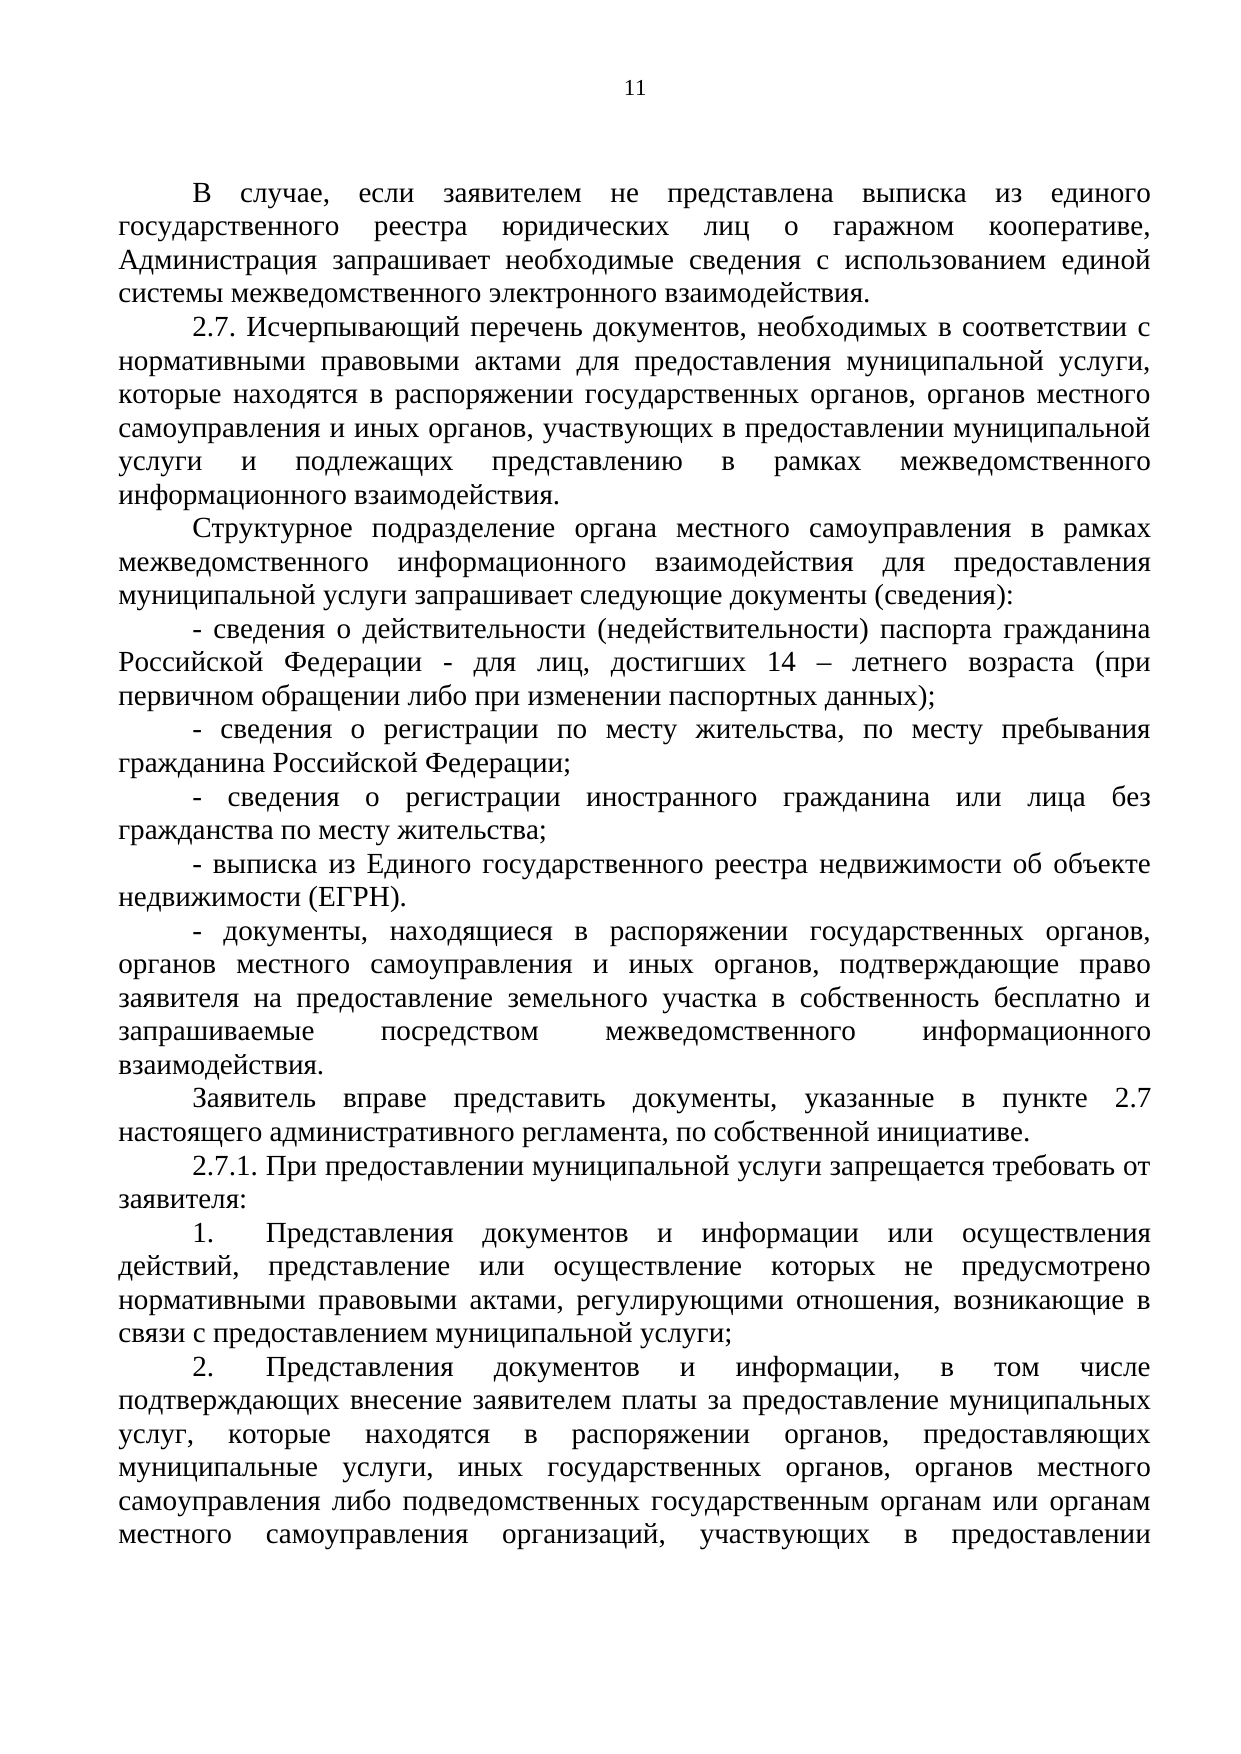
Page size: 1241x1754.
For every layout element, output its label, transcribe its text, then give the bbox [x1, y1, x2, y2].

text - выписка из Единого государственного реестра недвижимости об объекте недвижимости (ЕГРН). [118, 846, 1152, 913]
text 2.7. Исчерпывающий перечень документов, необходимых в соответствии с нормативными правовыми актами для предоставления муниципальной услуги, которые находятся в распоряжении государственных органов, органов местного самоуправления и иных органов, участвующих в предоставлении муниципальной услуги и подлежащих представлению в рамках межведомственного информационного взаимодействия. [118, 309, 1152, 510]
text 2.7.1. При предоставлении муниципальной услуги запрещается требовать от заявителя: [118, 1148, 1152, 1215]
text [118, 1349, 1152, 1550]
text Заявитель вправе представить документы, указанные в пункте 2.7 настоящего административного регламента, по собственной инициативе. [118, 1081, 1152, 1148]
text 1. Представления документов и информации или осуществления действий, представление или осуществление которых не предусмотрено нормативными правовыми актами, регулирующими отношения, возникающие в связи с предоставлением муниципальной услуги; [118, 1215, 1152, 1349]
text - сведения о действительности (недействительности) паспорта гражданина Российской Федерации - для лиц, достигших 14 – летнего возраста (при первичном обращении либо при изменении паспортных данных); [118, 611, 1152, 712]
text - документы, находящиеся в распоряжении государственных органов, органов местного самоуправления и иных органов, подтверждающие право заявителя на предоставление земельного участка в собственность бесплатно и запрашиваемые посредством межведомственного информационного взаимодействия. [118, 913, 1152, 1081]
text Структурное подразделение органа местного самоуправления в рамках межведомственного информационного взаимодействия для предоставления муниципальной услуги запрашивает следующие документы (сведения): [118, 510, 1152, 611]
text - сведения о регистрации иностранного гражданина или лица без гражданства по месту жительства; [118, 779, 1152, 846]
text - сведения о регистрации по месту жительства, по месту пребывания гражданина Российской Федерации; [118, 712, 1152, 779]
text В случае, если заявителем не представлена выписка из единого государственного реестра юридических лиц о гаражном кооперативе, Администрация запрашивает необходимые сведения с использованием единой системы межведомственного электронного взаимодействия. [118, 175, 1152, 309]
